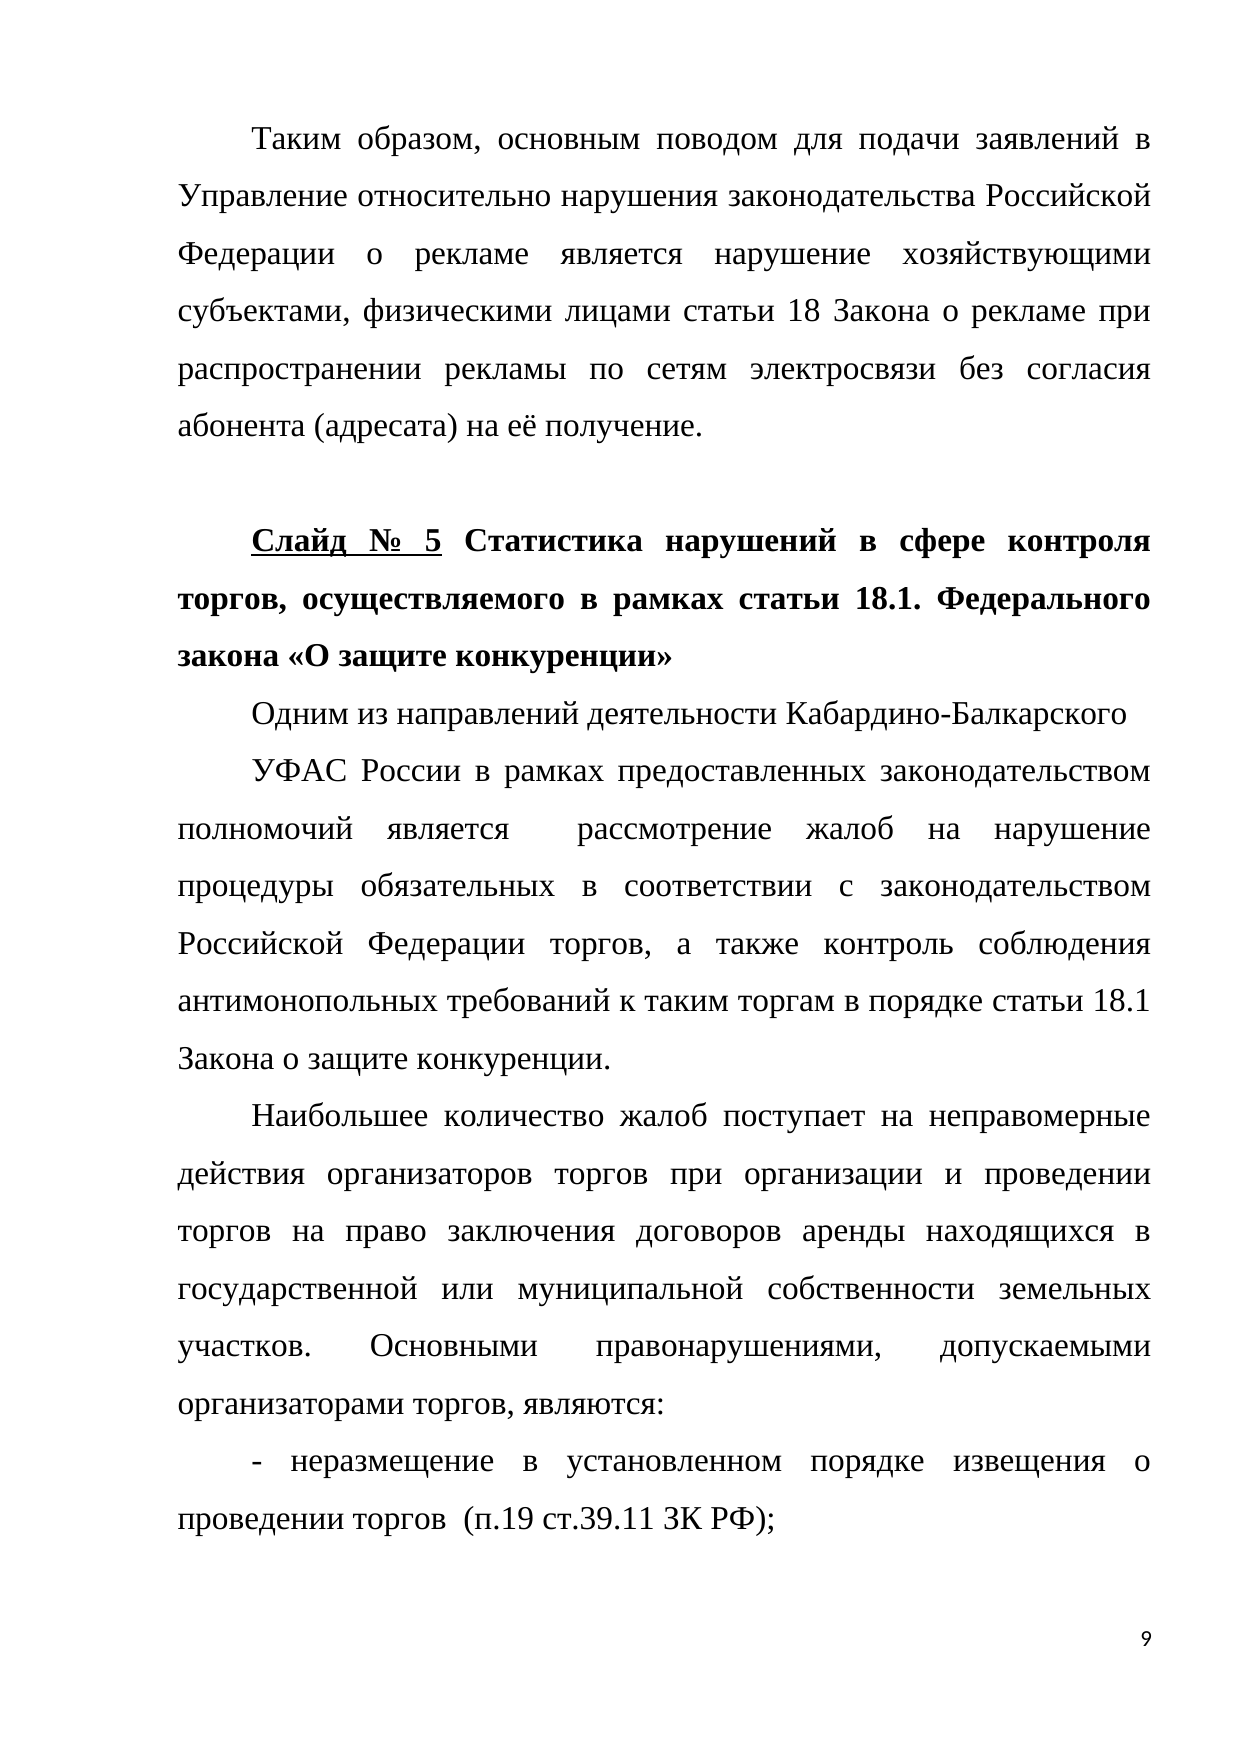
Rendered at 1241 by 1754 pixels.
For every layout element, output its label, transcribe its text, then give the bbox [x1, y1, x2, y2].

subtitle УФАС России в рамках предоставленных законодательством полномочий является рассмотрение жалоб на нарушение процедуры обязательных в соответствии с законодательством Российской Федерации торгов, а также контроль соблюдения антимонопольных требований к таким торгам в порядке статьи 18.1 Закона о защите конкуренции. [177, 751, 1152, 1076]
subtitle Слайд № 5 Статистика нарушений в сфере контроля торгов, осуществляемого в рамках статьи 18.1. Федерального закона «О защите конкуренции» [177, 521, 1152, 674]
text Таким образом, основным поводом для подачи заявлений в Управление относительно нарушения законодательства Российской Федерации о рекламе является нарушение хозяйствующими субъектами, физическими лицами статьи 18 Закона о рекламе при распространении рекламы по сетям электросвязи без согласия абонента (адресата) на её получение. [177, 118, 1152, 444]
text - неразмещение в установленном порядке извещения о проведении торгов (п.19 ст.39.11 ЗК РФ); [177, 1441, 1152, 1536]
text Наибольшее количество жалоб поступает на неправомерные действия организаторов торгов при организации и проведении торгов на право заключения договоров аренды находящихся в государственной или муниципальной собственности земельных участков. Основными правонарушениями, допускаемыми организаторами торгов, являются: [177, 1096, 1152, 1421]
subtitle Одним из направлений деятельности Кабардино-Балкарского [177, 693, 1152, 731]
